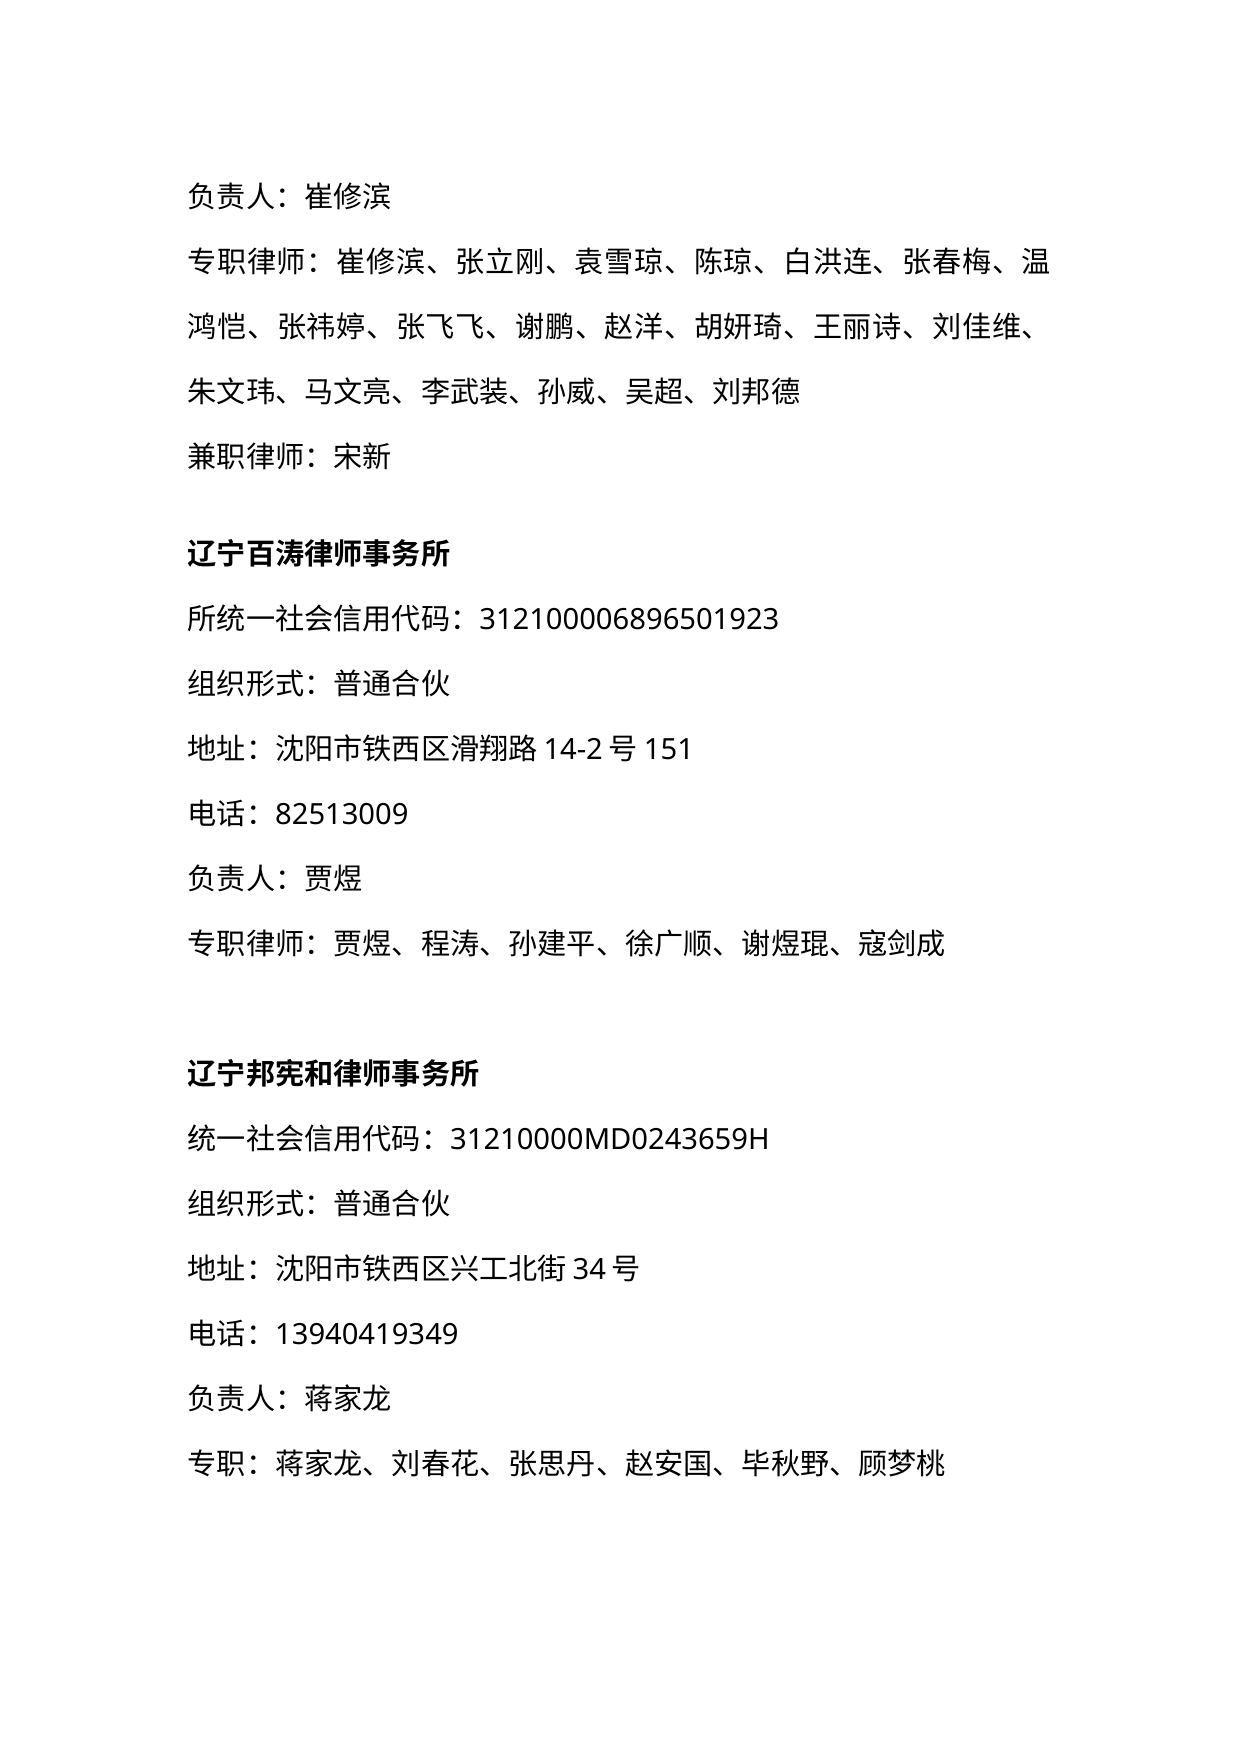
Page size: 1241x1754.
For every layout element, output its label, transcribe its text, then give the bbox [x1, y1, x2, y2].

text 负责人：贾煜 [187, 844, 1053, 909]
text 电话：13940419349 [187, 1299, 1053, 1364]
text 地址：沈阳市铁西区兴工北街34号 [187, 1234, 1053, 1299]
text 所统一社会信用代码：312100006896501923 [187, 584, 1053, 649]
text 辽宁邦宪和律师事务所 [187, 1039, 1053, 1104]
text 电话：82513009 [187, 779, 1053, 844]
text 地址：沈阳市铁西区滑翔路14-2号151 [187, 714, 1053, 779]
text 专职律师：贾煜、程涛、孙建平、徐广顺、谢煜琨、寇剑成 [187, 909, 1053, 974]
text 专职：蒋家龙、刘春花、张思丹、赵安国、毕秋野、顾梦桃 [187, 1429, 1053, 1494]
text 辽宁百涛律师事务所 [187, 519, 1053, 584]
text 兼职律师：宋新 [187, 422, 1053, 487]
text 组织形式：普通合伙 [187, 1169, 1053, 1234]
text 负责人：崔修滨 [187, 162, 1053, 227]
text 专职律师：崔修滨、张立刚、袁雪琼、陈琼、白洪连、张春梅、温鸿恺、张祎婷、张飞飞、谢鹏、赵洋、胡妍琦、王丽诗、刘佳维、朱文玮、马文亮、李武装、孙威、吴超、刘邦德 [187, 227, 1053, 422]
text 负责人：蒋家龙 [187, 1364, 1053, 1429]
text 统一社会信用代码：31210000MD0243659H [187, 1104, 1053, 1169]
text 组织形式：普通合伙 [187, 649, 1053, 714]
